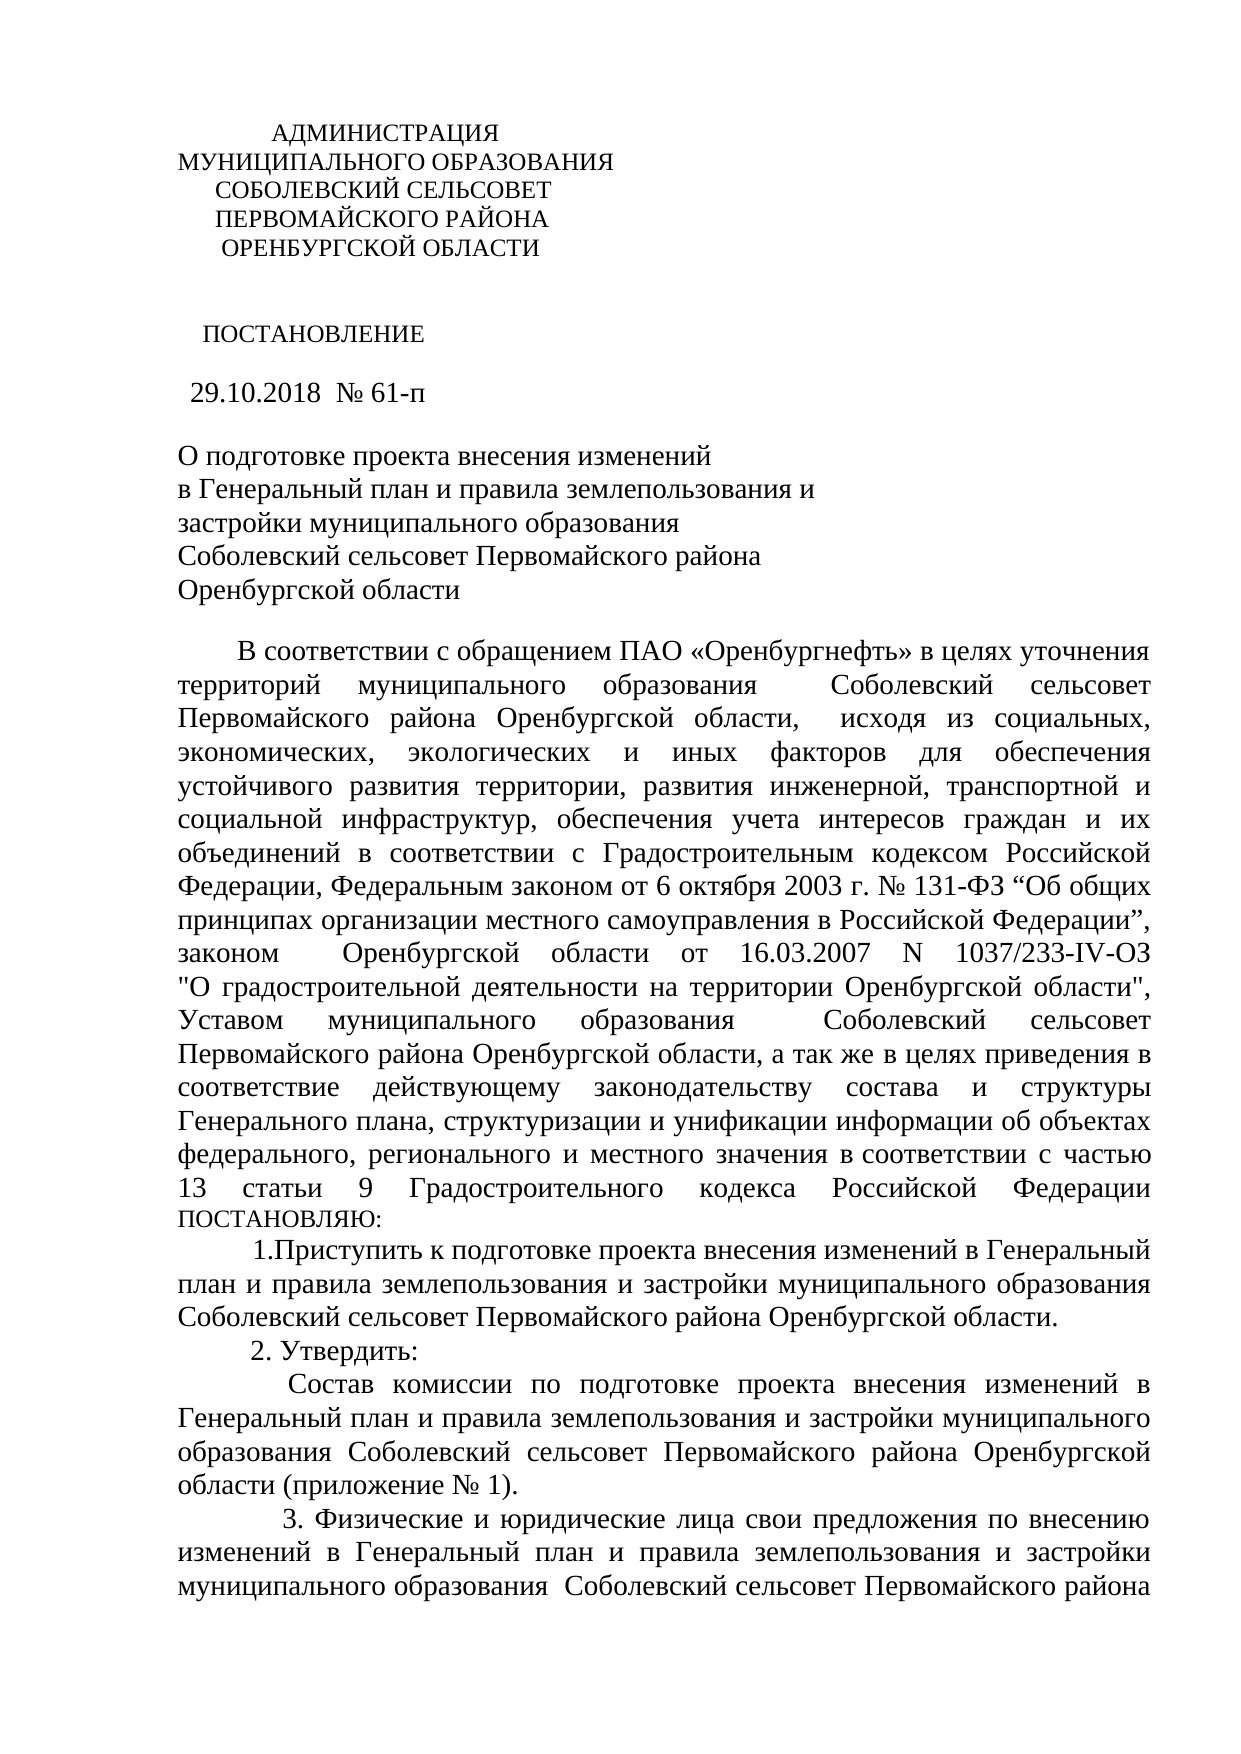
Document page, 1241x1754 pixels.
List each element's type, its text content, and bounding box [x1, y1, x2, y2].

text ПЕРВОМАЙСКОГО РАЙОНА [177, 204, 1152, 233]
text Состав комиссии по подготовке проекта внесения изменений в Генеральный план и правила землепользования и застройки муниципального образования Соболевский сельсовет Первомайского района Оренбургской области (приложение № 1). [177, 1367, 1152, 1501]
text застройки муниципального образования Соболевский сельсовет Первомайского района Оренбургской области [177, 505, 1152, 633]
text МУНИЦИПАЛЬНОГО ОБРАЗОВАНИЯ [177, 147, 1152, 176]
text СОБОЛЕВСКИЙ СЕЛЬСОВЕТ [177, 176, 1152, 204]
text ПОСТАНОВЛЕНИЕ [177, 319, 1152, 347]
text В соответствии с обращением ПАО «Оренбургнефть» в целях уточнения территорий муниципального образования Соболевский сельсовет Первомайского района Оренбургской области, исходя из социальных, экономических, экологических и иных факторов для обеспечения устойчивого развития территории, развития инженерной, транспортной и социальной инфраструктур, обеспечения учета интересов граждан и их объединений в соответствии с Градостроительным кодексом Российской Федерации, Федеральным законом от 6 октября . № 131-ФЗ “Об общих принципах организации местного самоуправления в Российской Федерации”, законом Оренбургской области от 16.03.2007 N 1037/233-IV-ОЗ "О градостроительной деятельности на территории Оренбургской области", Уставом муниципального образования Соболевский сельсовет Первомайского района Оренбургской области, а так же в целях приведения в соответствие действующему законодательству состава и структуры Генерального плана, структуризации и унификации информации об объектах федерального, регионального и местного значения в соответствии с частью 13 статьи 9 Градостроительного кодекса Российской Федерации ПОСТАНОВЛЯЮ: [177, 633, 1152, 1232]
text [177, 1501, 1152, 1601]
text 2. Утвердить: [177, 1333, 1152, 1367]
text 1.Приступить к подготовке проекта внесения изменений в Генеральный план и правила землепользования и застройки муниципального образования Соболевский сельсовет Первомайского района Оренбургской области. [177, 1232, 1152, 1333]
text АДМИНИСТРАЦИЯ [177, 118, 1152, 147]
text ОРЕНБУРГСКОЙ ОБЛАСТИ [177, 233, 1152, 262]
text О подготовке проекта внесения изменений в Генеральный план и правила землепользования и [177, 438, 1152, 505]
text 29.10.2018 № 61-п [177, 375, 1152, 409]
